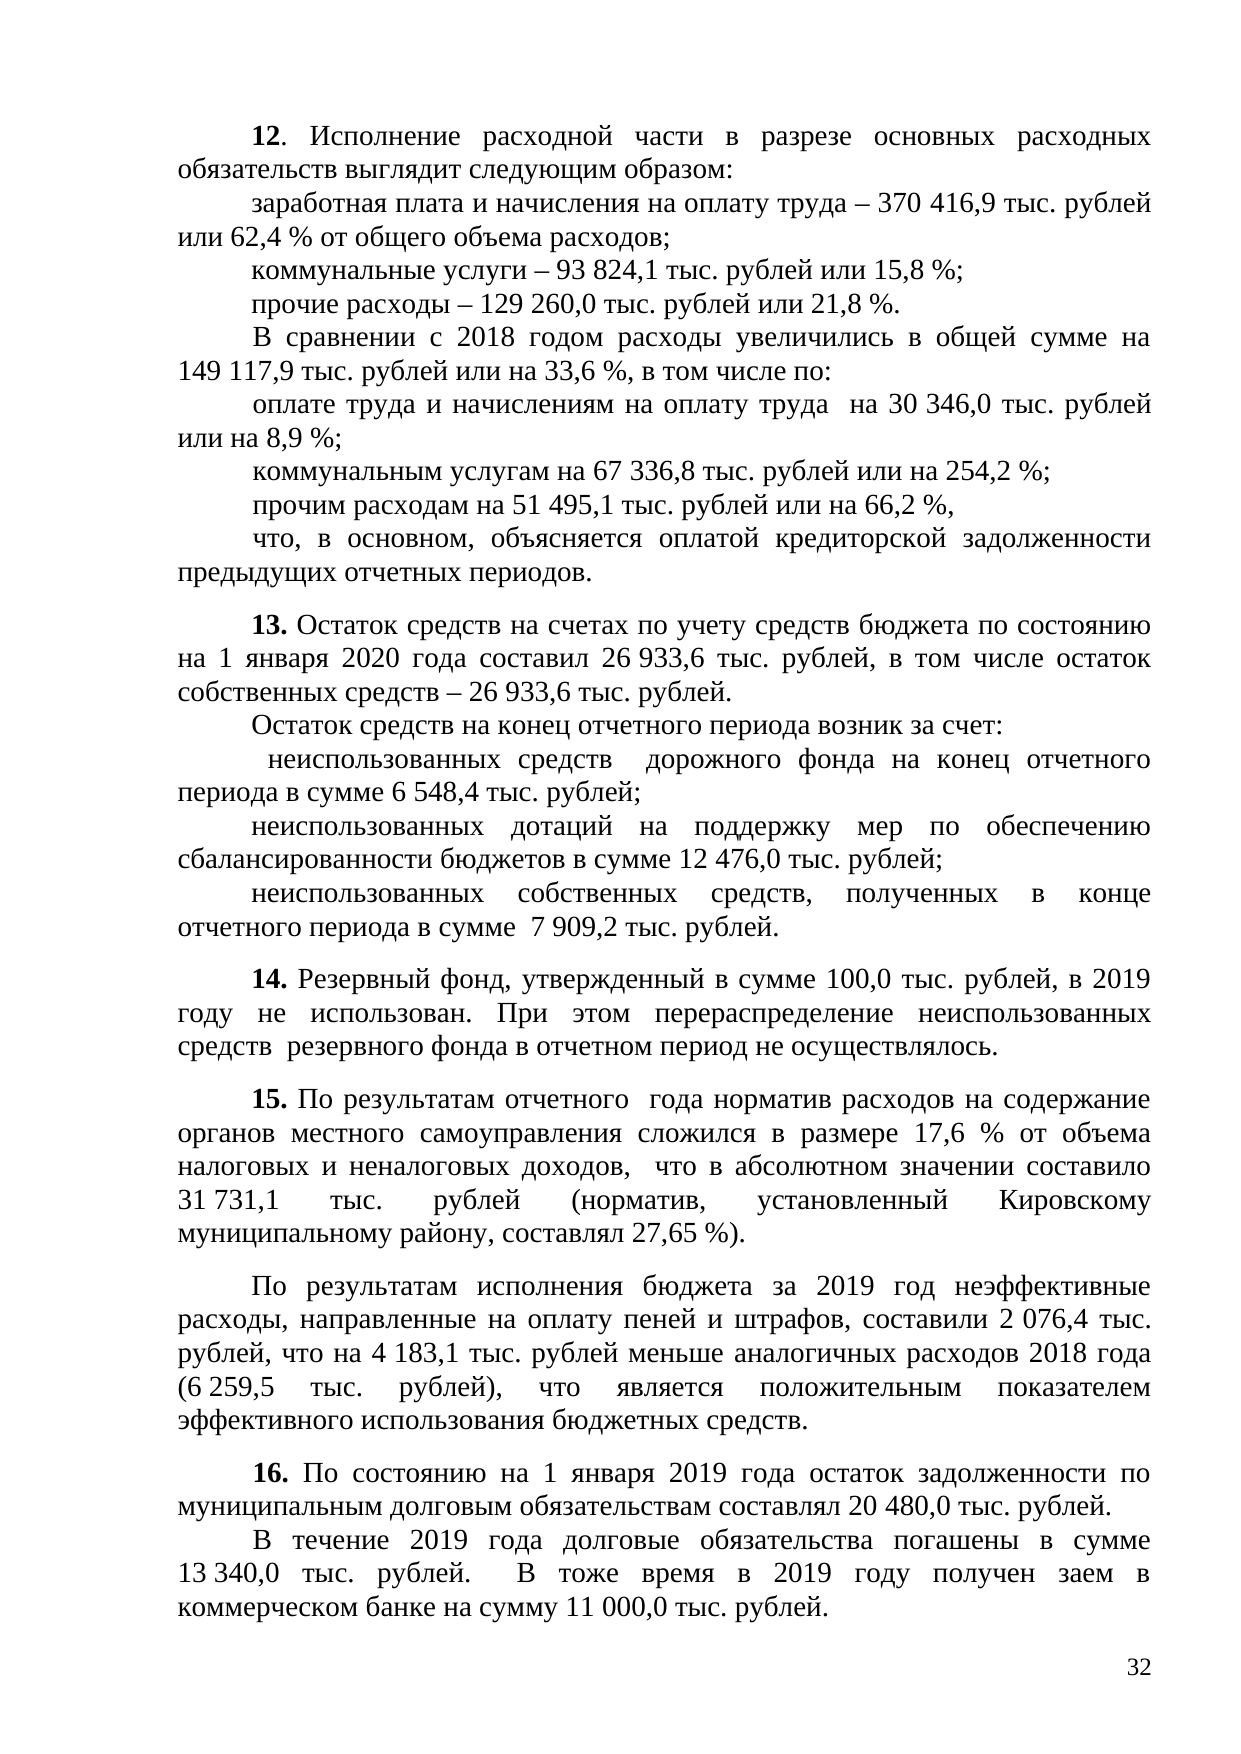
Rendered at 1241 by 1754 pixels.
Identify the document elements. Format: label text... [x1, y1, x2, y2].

text коммунальным услугам на 67 336,8 тыс. рублей или на 254,2 %; [177, 453, 1152, 487]
text 15. По результатам отчетного года норматив расходов на содержание органов местного самоуправления сложился в размере 17,6 % от объема налоговых и неналоговых доходов, что в абсолютном значении составило 31 731,1 тыс. рублей (норматив, установленный Кировскому муниципальному району, составлял 27,65 %). [177, 1081, 1152, 1249]
text что, в основном, объясняется оплатой кредиторской задолженности предыдущих отчетных периодов. [177, 521, 1152, 588]
text 12. Исполнение расходной части в разрезе основных расходных обязательств выглядит следующим образом: [177, 118, 1152, 185]
text прочим расходам на 51 495,1 тыс. рублей или на 66,2 %, [177, 487, 1152, 521]
text неиспользованных средств дорожного фонда на конец отчетного периода в сумме 6 548,4 тыс. рублей; [177, 741, 1152, 808]
text 16. По состоянию на 1 января 2019 года остаток задолженности по муниципальным долговым обязательствам составлял 20 480,0 тыс. рублей. [177, 1455, 1152, 1522]
text заработная плата и начисления на оплату труда – 370 416,9 тыс. рублей или 62,4 % от общего объема расходов; [177, 185, 1152, 252]
text коммунальные услуги – 93 824,1 тыс. рублей или 15,8 %; [177, 252, 1152, 286]
text 14. Резервный фонд, утвержденный в сумме 100,0 тыс. рублей, в 2019 году не использован. При этом перераспределение неиспользованных средств резервного фонда в отчетном период не осуществлялось. [177, 961, 1152, 1062]
text В течение 2019 года долговые обязательства погашены в сумме 13 340,0 тыс. рублей. В тоже время в 2019 году получен заем в коммерческом банке на сумму 11 000,0 тыс. рублей. [177, 1522, 1152, 1623]
text оплате труда и начислениям на оплату труда на 30 346,0 тыс. рублей или на 8,9 %; [177, 386, 1152, 453]
text неиспользованных дотаций на поддержку мер по обеспечению сбалансированности бюджетов в сумме 12 476,0 тыс. рублей; [177, 808, 1152, 875]
text 13. Остаток средств на счетах по учету средств бюджета по состоянию на 1 января 2020 года составил 26 933,6 тыс. рублей, в том числе остаток собственных средств – 26 933,6 тыс. рублей. [177, 607, 1152, 707]
text В сравнении с 2018 годом расходы увеличились в общей сумме на 149 117,9 тыс. рублей или на 33,6 %, в том числе по: [177, 319, 1152, 386]
text Остаток средств на конец отчетного периода возник за счет: [177, 707, 1152, 741]
text По результатам исполнения бюджета за 2019 год неэффективные расходы, направленные на оплату пеней и штрафов, составили 2 076,4 тыс. рублей, что на 4 183,1 тыс. рублей меньше аналогичных расходов 2018 года (6 259,5 тыс. рублей), что является положительным показателем эффективного использования бюджетных средств. [177, 1268, 1152, 1436]
text неиспользованных собственных средств, полученных в конце отчетного периода в сумме 7 909,2 тыс. рублей. [177, 875, 1152, 942]
text прочие расходы – 129 260,0 тыс. рублей или 21,8 %. [177, 286, 1152, 319]
